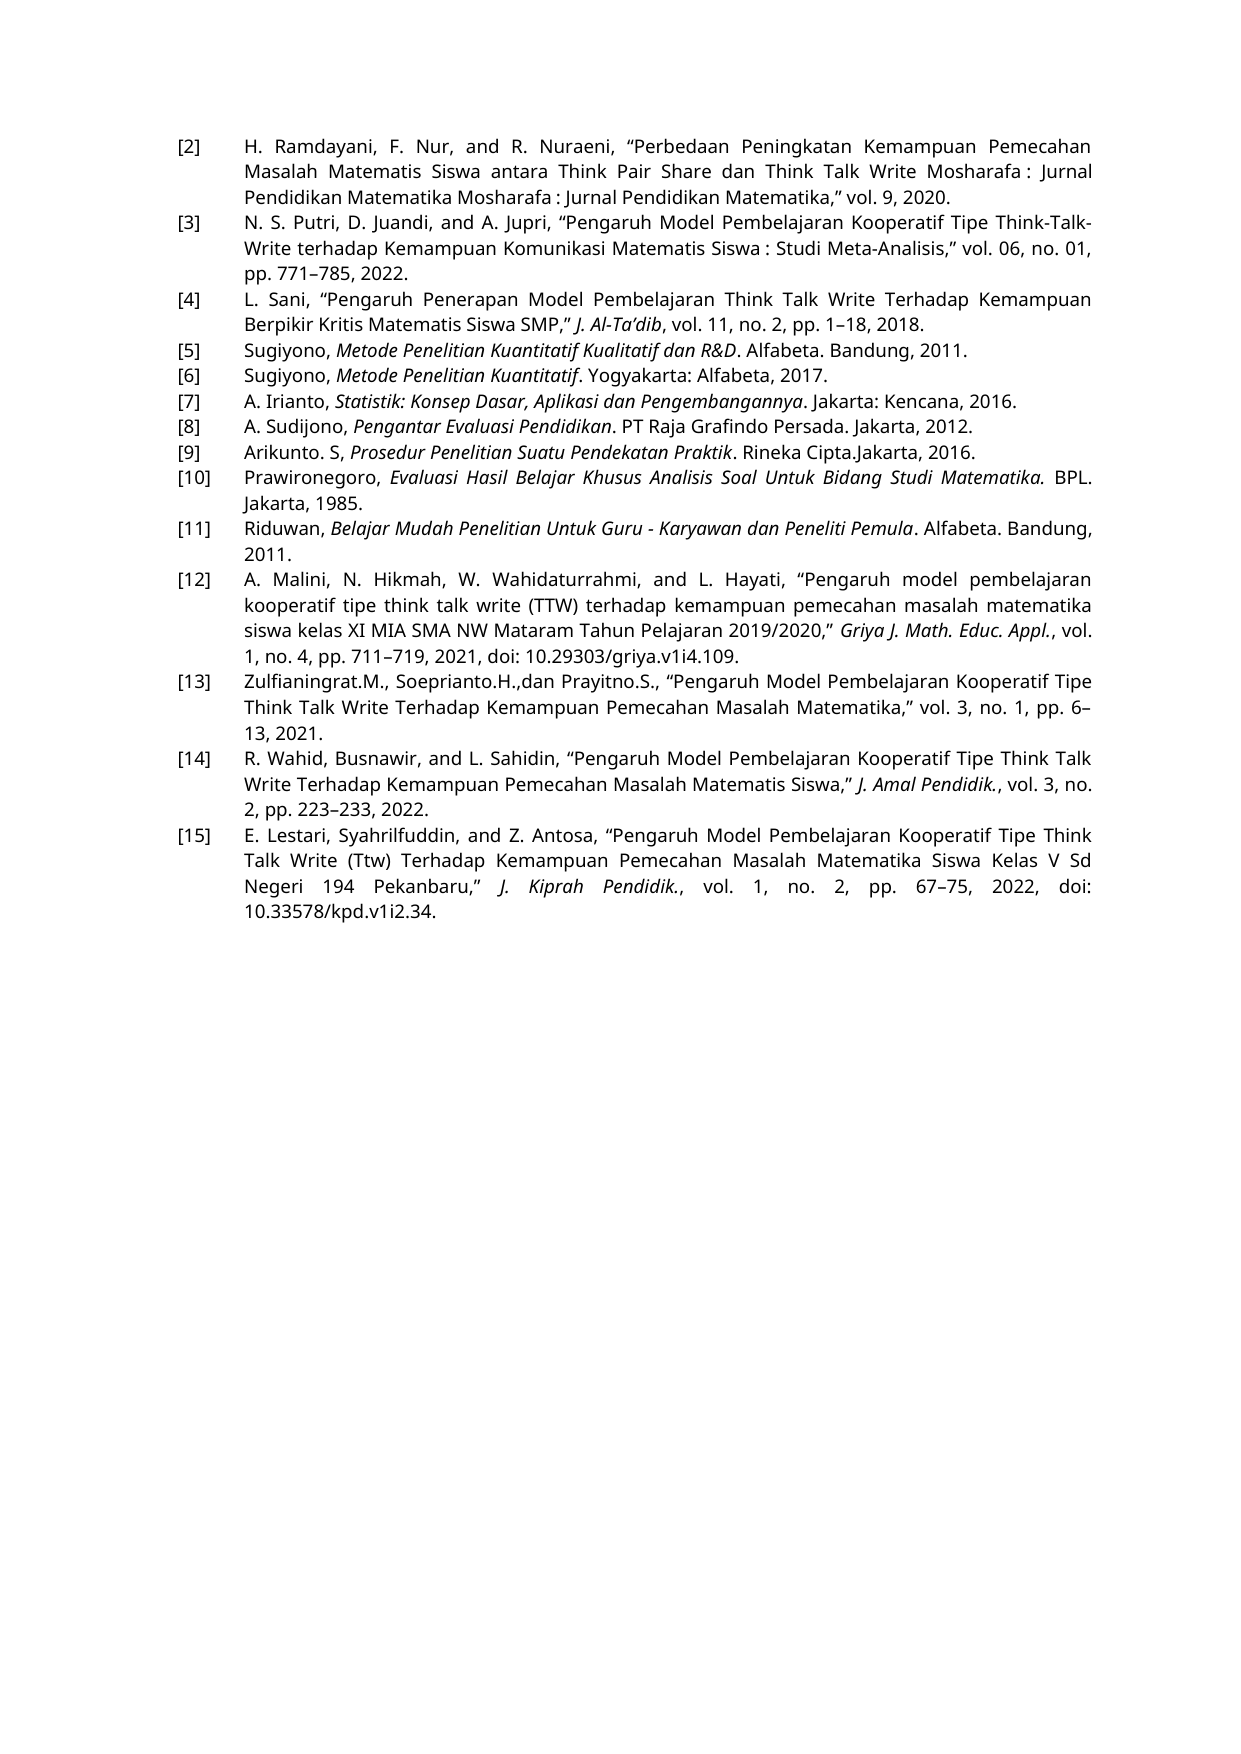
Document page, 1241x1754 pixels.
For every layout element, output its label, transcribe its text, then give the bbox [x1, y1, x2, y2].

text [14] R. Wahid, Busnawir, and L. Sahidin, “Pengaruh Model Pembelajaran Kooperatif Tipe Think Talk Write Terhadap Kemampuan Pemecahan Masalah Matematis Siswa,” J. Amal Pendidik., vol. 3, no. 2, pp. 223–233, 2022. [177, 745, 1093, 822]
text [4] L. Sani, “Pengaruh Penerapan Model Pembelajaran Think Talk Write Terhadap Kemampuan Berpikir Kritis Matematis Siswa SMP,” J. Al-Ta’dib, vol. 11, no. 2, pp. 1–18, 2018. [177, 286, 1093, 337]
text [11] Riduwan, Belajar Mudah Penelitian Untuk Guru - Karyawan dan Peneliti Pemula. Alfabeta. Bandung, 2011. [177, 516, 1093, 567]
text [6] Sugiyono, Metode Penelitian Kuantitatif. Yogyakarta: Alfabeta, 2017. [177, 363, 1093, 388]
text [12] A. Malini, N. Hikmah, W. Wahidaturrahmi, and L. Hayati, “Pengaruh model pembelajaran kooperatif tipe think talk write (TTW) terhadap kemampuan pemecahan masalah matematika siswa kelas XI MIA SMA NW Mataram Tahun Pelajaran 2019/2020,” Griya J. Math. Educ. Appl., vol. 1, no. 4, pp. 711–719, 2021, doi: 10.29303/griya.v1i4.109. [177, 567, 1093, 669]
text [2] H. Ramdayani, F. Nur, and R. Nuraeni, “Perbedaan Peningkatan Kemampuan Pemecahan Masalah Matematis Siswa antara Think Pair Share dan Think Talk Write Mosharafa : Jurnal Pendidikan Matematika Mosharafa : Jurnal Pendidikan Matematika,” vol. 9, 2020. [177, 133, 1093, 209]
text [13] Zulfianingrat.M., Soeprianto.H.,dan Prayitno.S., “Pengaruh Model Pembelajaran Kooperatif Tipe Think Talk Write Terhadap Kemampuan Pemecahan Masalah Matematika,” vol. 3, no. 1, pp. 6–13, 2021. [177, 669, 1093, 745]
text [8] A. Sudijono, Pengantar Evaluasi Pendidikan. PT Raja Grafindo Persada. Jakarta, 2012. [177, 414, 1093, 439]
text [15] E. Lestari, Syahrilfuddin, and Z. Antosa, “Pengaruh Model Pembelajaran Kooperatif Tipe Think Talk Write (Ttw) Terhadap Kemampuan Pemecahan Masalah Matematika Siswa Kelas V Sd Negeri 194 Pekanbaru,” J. Kiprah Pendidik., vol. 1, no. 2, pp. 67–75, 2022, doi: 10.33578/kpd.v1i2.34. [177, 822, 1093, 924]
text [10] Prawironegoro, Evaluasi Hasil Belajar Khusus Analisis Soal Untuk Bidang Studi Matematika. BPL. Jakarta, 1985. [177, 465, 1093, 516]
text [3] N. S. Putri, D. Juandi, and A. Jupri, “Pengaruh Model Pembelajaran Kooperatif Tipe Think-Talk-Write terhadap Kemampuan Komunikasi Matematis Siswa : Studi Meta-Analisis,” vol. 06, no. 01, pp. 771–785, 2022. [177, 209, 1093, 286]
text [5] Sugiyono, Metode Penelitian Kuantitatif Kualitatif dan R&D. Alfabeta. Bandung, 2011. [177, 337, 1093, 363]
text [9] Arikunto. S, Prosedur Penelitian Suatu Pendekatan Praktik. Rineka Cipta.Jakarta, 2016. [177, 439, 1093, 465]
text [7] A. Irianto, Statistik: Konsep Dasar, Aplikasi dan Pengembangannya. Jakarta: Kencana, 2016. [177, 388, 1093, 414]
